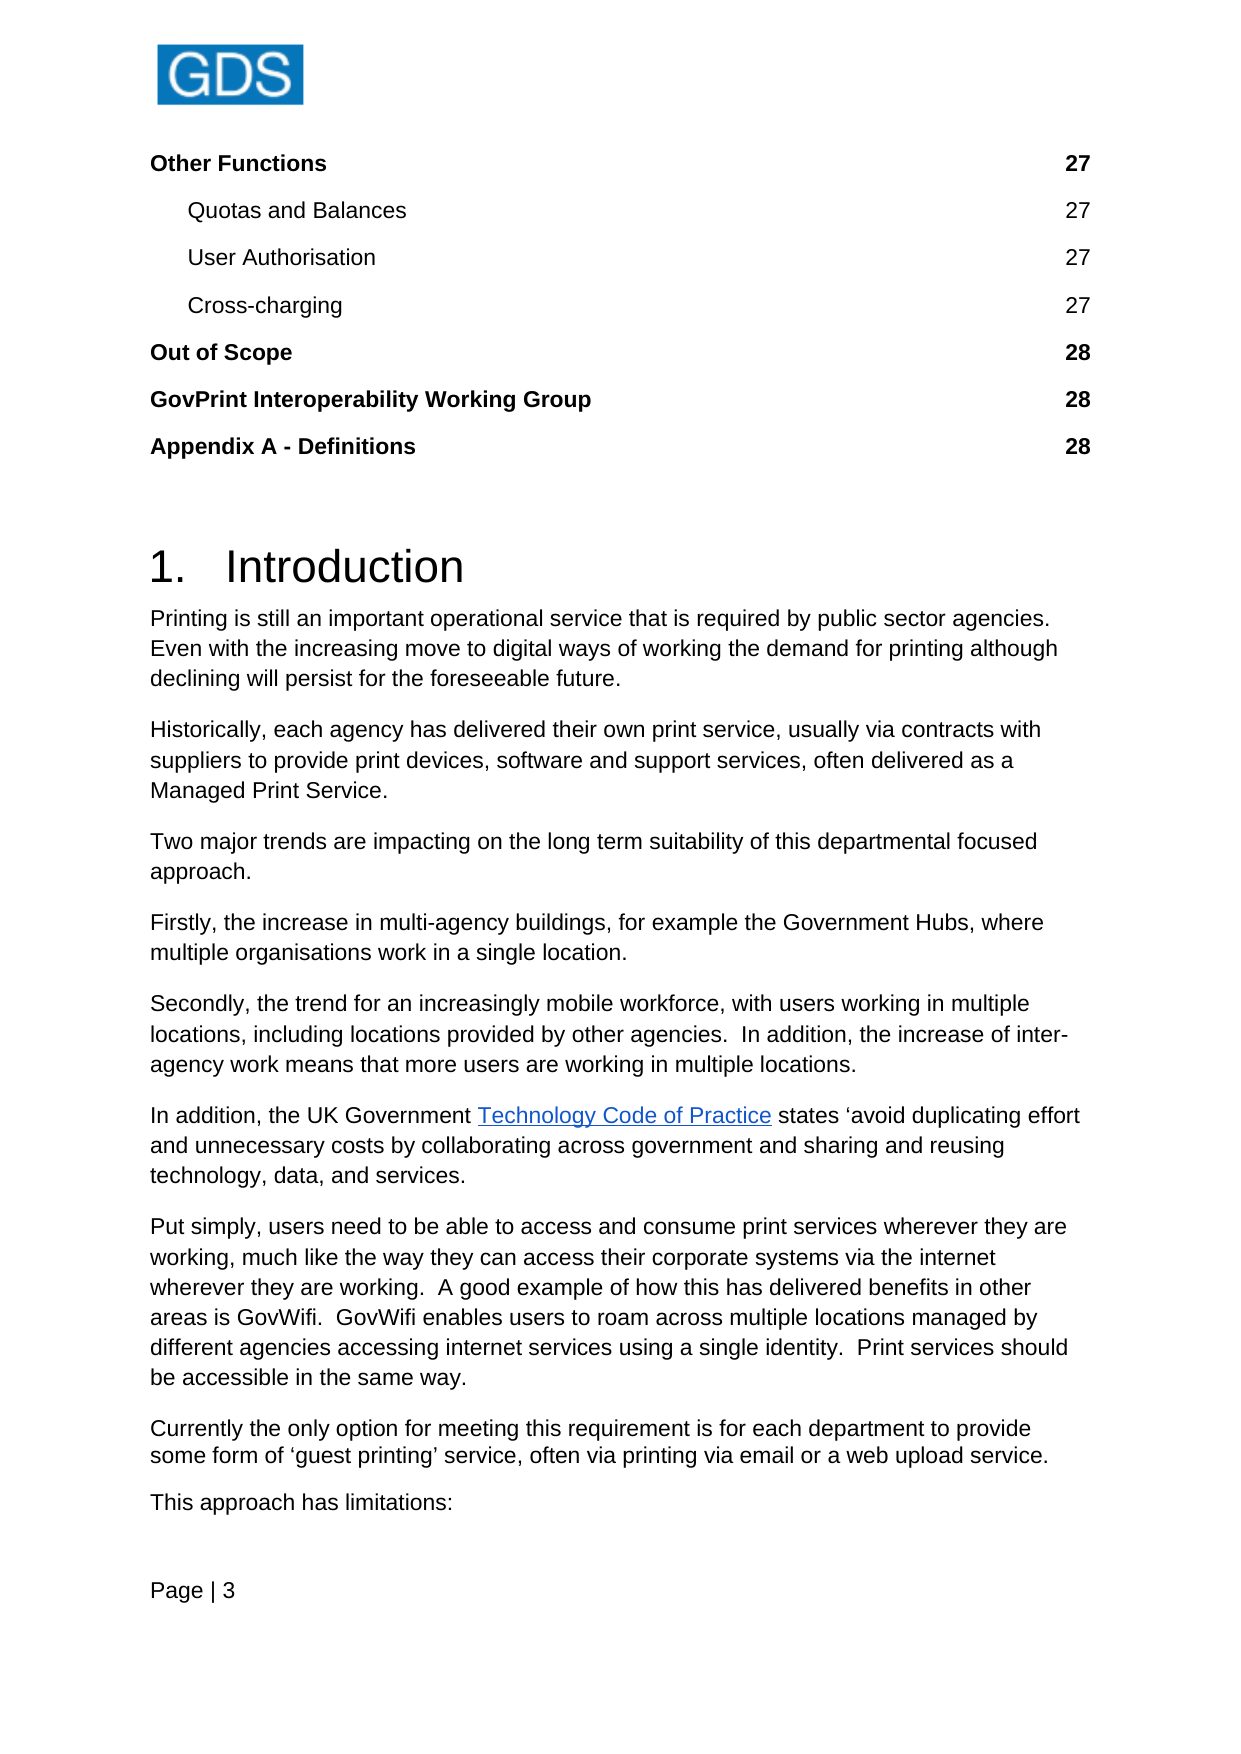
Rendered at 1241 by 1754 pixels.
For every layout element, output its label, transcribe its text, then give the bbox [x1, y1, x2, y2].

text This approach has limitations: [150, 1489, 1090, 1515]
picture [150, 37, 313, 113]
text Secondly, the trend for an increasingly mobile workforce, with users working in multiple locations, including locations provided by other agencies. In addition, the increase of inter-agency work means that more users are working in multiple locations. [150, 990, 1090, 1077]
text In addition, the UK Government Technology Code of Practice states ‘avoid duplicating effort and unnecessary costs by collaborating across government and sharing and reusing technology, data, and services. [150, 1102, 1090, 1188]
text Historically, each agency has delivered their own print service, usually via contracts with suppliers to provide print devices, software and support services, often delivered as a Managed Print Service. [150, 716, 1090, 803]
text Firstly, the increase in multi-agency buildings, for example the Government Hubs, where multiple organisations work in a single location. [150, 909, 1090, 966]
text Two major trends are impacting on the long term suitability of this departmental focused approach. [150, 828, 1090, 884]
subtitle Introduction [148, 540, 1090, 592]
text Printing is still an important operational service that is required by public sector agencies. Even with the increasing move to digital ways of working the demand for printing although declining will persist for the foreseeable future. [150, 605, 1090, 692]
text Put simply, users need to be able to access and consume print services wherever they are working, much like the way they can access their corporate systems via the internet wherever they are working. A good example of how this has delivered benefits in other areas is GovWifi. GovWifi enables users to roam across multiple locations managed by different agencies accessing internet services using a single identity. Print services should be accessible in the same way. [150, 1213, 1090, 1391]
text Currently the only option for meeting this requirement is for each department to provide some form of ‘guest printing’ service, often via printing via email or a web upload service. [150, 1415, 1090, 1468]
